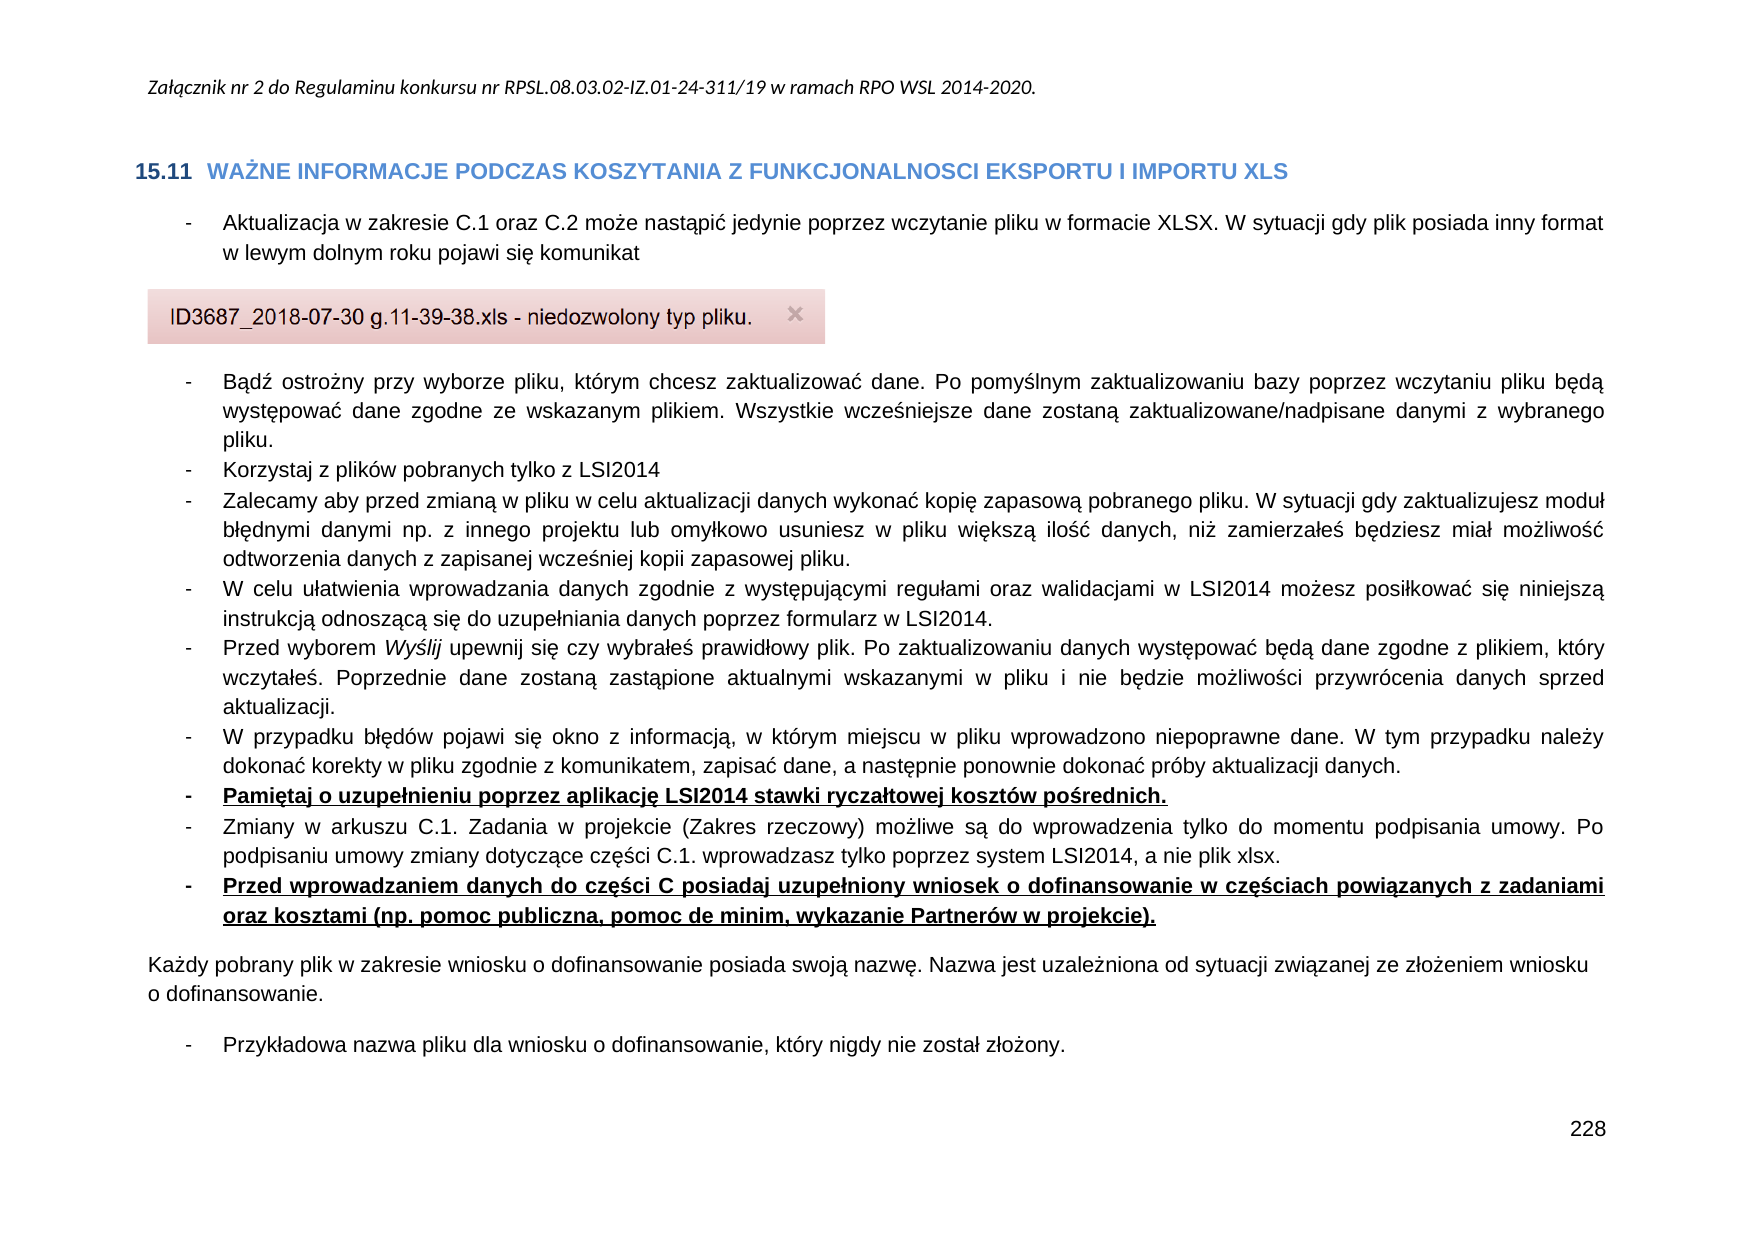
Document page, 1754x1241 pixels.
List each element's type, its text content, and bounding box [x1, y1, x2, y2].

list Pamiętaj o uzupełnieniu poprzez aplikację LSI2014 stawki ryczałtowej kosztów pośrednich. [185, 782, 1606, 809]
list Aktualizacja w zakresie C.1 oraz C.2 może nastąpić jedynie poprzez wczytanie pliku w formacie XLSX. W sytuacji gdy plik posiada inny format w lewym dolnym roku pojawi się komunikat [185, 209, 1606, 265]
list Przed wprowadzaniem danych do części C posiadaj uzupełniony wniosek o dofinansowanie w częściach powiązanych z zadaniami oraz kosztami (np. pomoc publiczna, pomoc de minim, wykazanie Partnerów w projekcie). [185, 872, 1606, 928]
picture [147, 289, 826, 344]
list W celu ułatwienia wprowadzania danych zgodnie z występującymi regułami oraz walidacjami w LSI2014 możesz posiłkować się niniejszą instrukcją odnoszącą się do uzupełniania danych poprzez formularz w LSI2014. [185, 575, 1606, 631]
list Przed wyborem Wyślij upewnij się czy wybrałeś prawidłowy plik. Po zaktualizowaniu danych występować będą dane zgodne z plikiem, który wczytałeś. Poprzednie dane zostaną zastąpione aktualnymi wskazanymi w pliku i nie będzie możliwości przywrócenia danych sprzed aktualizacji. [185, 634, 1606, 719]
list Bądź ostrożny przy wyborze pliku, którym chcesz zaktualizować dane. Po pomyślnym zaktualizowaniu bazy poprzez wczytaniu pliku będą występować dane zgodne ze wskazanym plikiem. Wszystkie wcześniejsze dane zostaną zaktualizowane/nadpisane danymi z wybranego pliku. [185, 368, 1606, 452]
list W przypadku błędów pojawi się okno z informacją, w którym miejscu w pliku wprowadzono niepoprawne dane. W tym przypadku należy dokonać korekty w pliku zgodnie z komunikatem, zapisać dane, a następnie ponownie dokonać próby aktualizacji danych. [185, 723, 1606, 778]
list Zalecamy aby przed zmianą w pliku w celu aktualizacji danych wykonać kopię zapasową pobranego pliku. W sytuacji gdy zaktualizujesz moduł błędnymi danymi np. z innego projektu lub omyłkowo usuniesz w pliku większą ilość danych, niż zamierzałeś będziesz miał możliwość odtworzenia danych z zapisanej wcześniej kopii zapasowej pliku. [185, 487, 1606, 571]
text Każdy pobrany plik w zakresie wniosku o dofinansowanie posiada swoją nazwę. Nazwa jest uzależniona od sytuacji związanej ze złożeniem wniosku o dofinansowanie. [148, 952, 1606, 1007]
text Ważne informacje podczas koszytania z funkcjonalnosci eksportu i importu XLS [192, 158, 1606, 184]
list Przykładowa nazwa pliku dla wniosku o dofinansowanie, który nigdy nie został złożony. [185, 1031, 1606, 1058]
list Korzystaj z plików pobranych tylko z LSI2014 [185, 456, 1606, 483]
list Zmiany w arkuszu C.1. Zadania w projekcie (Zakres rzeczowy) możliwe są do wprowadzenia tylko do momentu podpisania umowy. Po podpisaniu umowy zmiany dotyczące części C.1. wprowadzasz tylko poprzez system LSI2014, a nie plik xlsx. [185, 813, 1606, 868]
